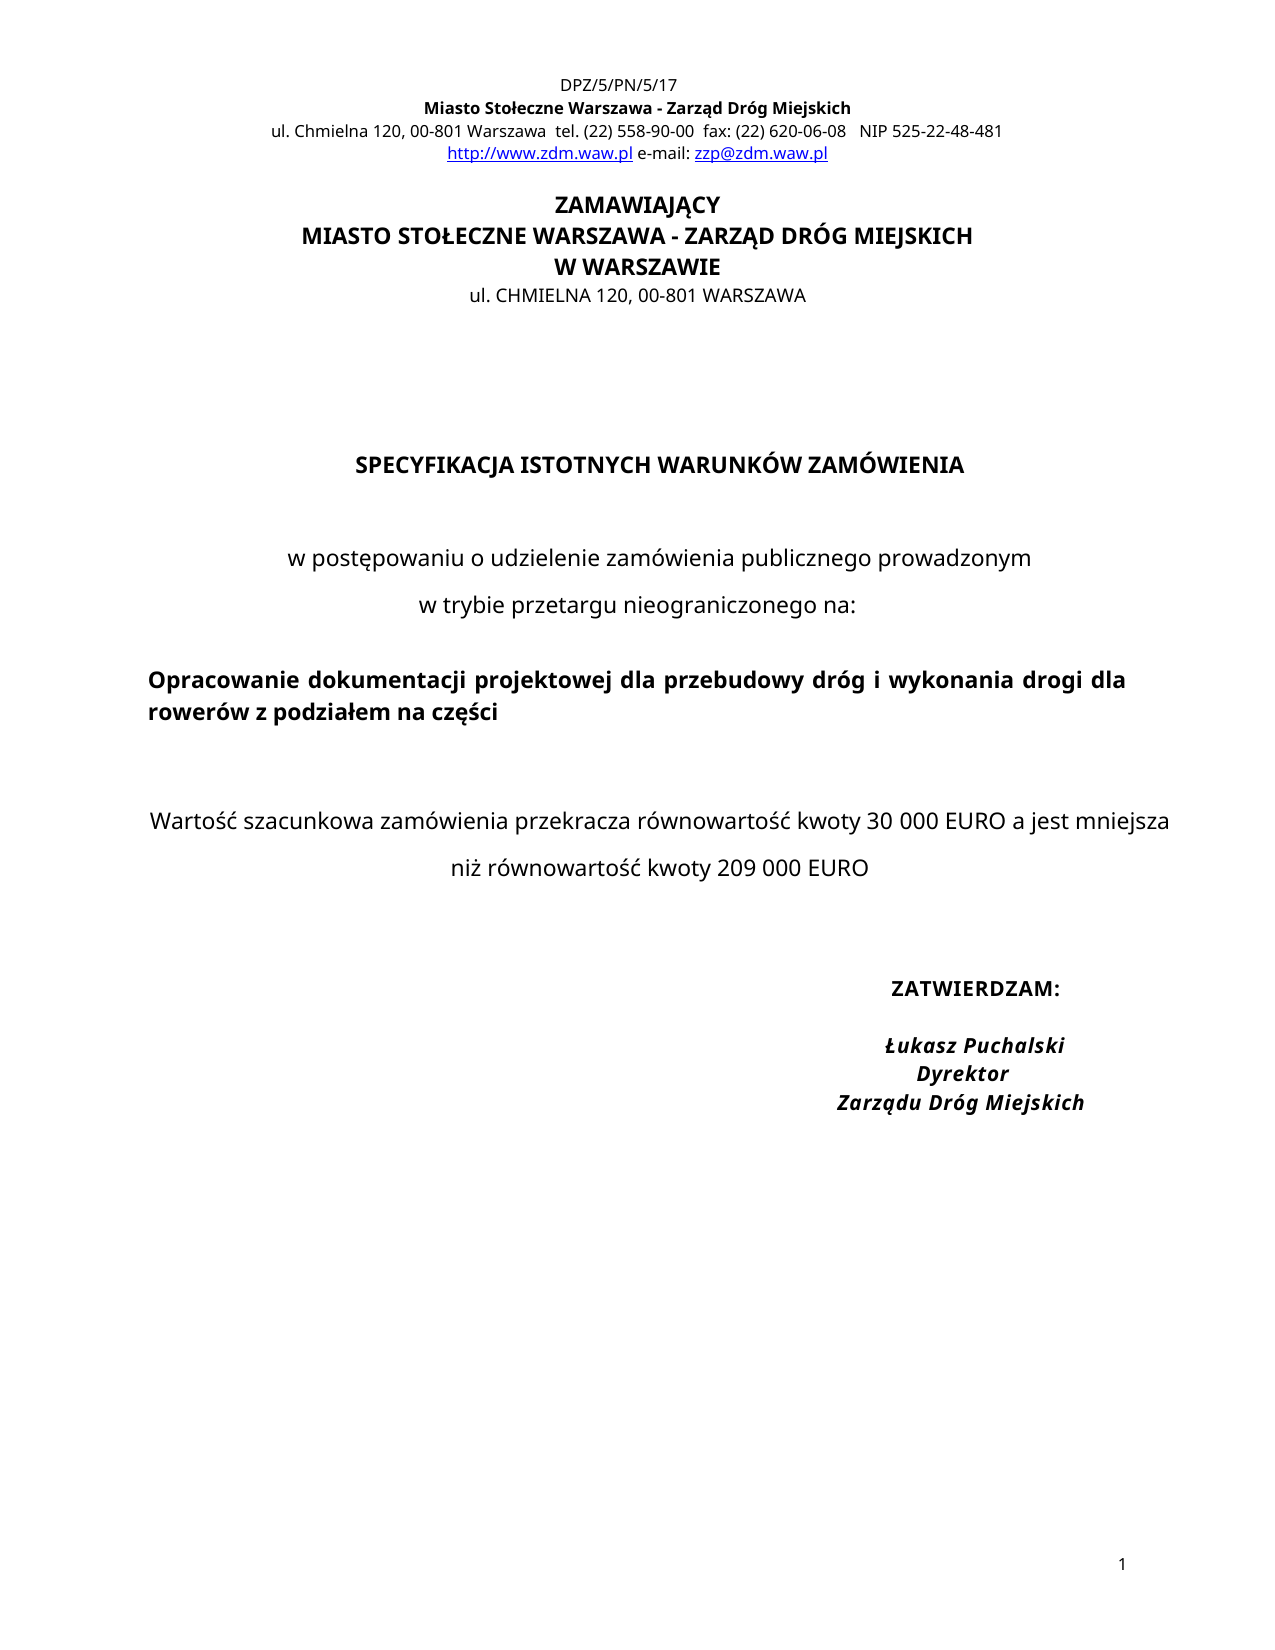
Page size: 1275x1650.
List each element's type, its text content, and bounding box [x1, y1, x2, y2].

text Dyrektor [148, 1059, 1127, 1088]
title W WARSZAWIE [148, 251, 1127, 282]
text Wartość szacunkowa zamówienia przekracza równowartość kwoty 30 000 EURO a jest mniejsza niż równowartość kwoty 209 000 EURO [148, 805, 1172, 883]
title MIASTO STOŁECZNE WARSZAWA - ZARZĄD DRÓG MIEJSKICH [148, 220, 1127, 251]
text Opracowanie dokumentacji projektowej dla przebudowy dróg i wykonania drogi dla rowerów z podziałem na części [148, 664, 1127, 727]
text w trybie przetargu nieograniczonego na: [148, 589, 1127, 621]
text ZATWIERDZAM: [148, 974, 1127, 1002]
text w postępowaniu o udzielenie zamówienia publicznego prowadzonym [148, 496, 1172, 574]
text Łukasz Puchalski [148, 1031, 1127, 1059]
text SPECYFIKACJA ISTOTNYCH WARUNKÓW ZAMÓWIENIA [148, 449, 1172, 480]
title ul. CHMIELNA 120, 00-801 WARSZAWA [148, 282, 1127, 308]
title ZAMAWIAJĄCY [148, 189, 1127, 220]
text Zarządu Dróg Miejskich [148, 1088, 1127, 1116]
